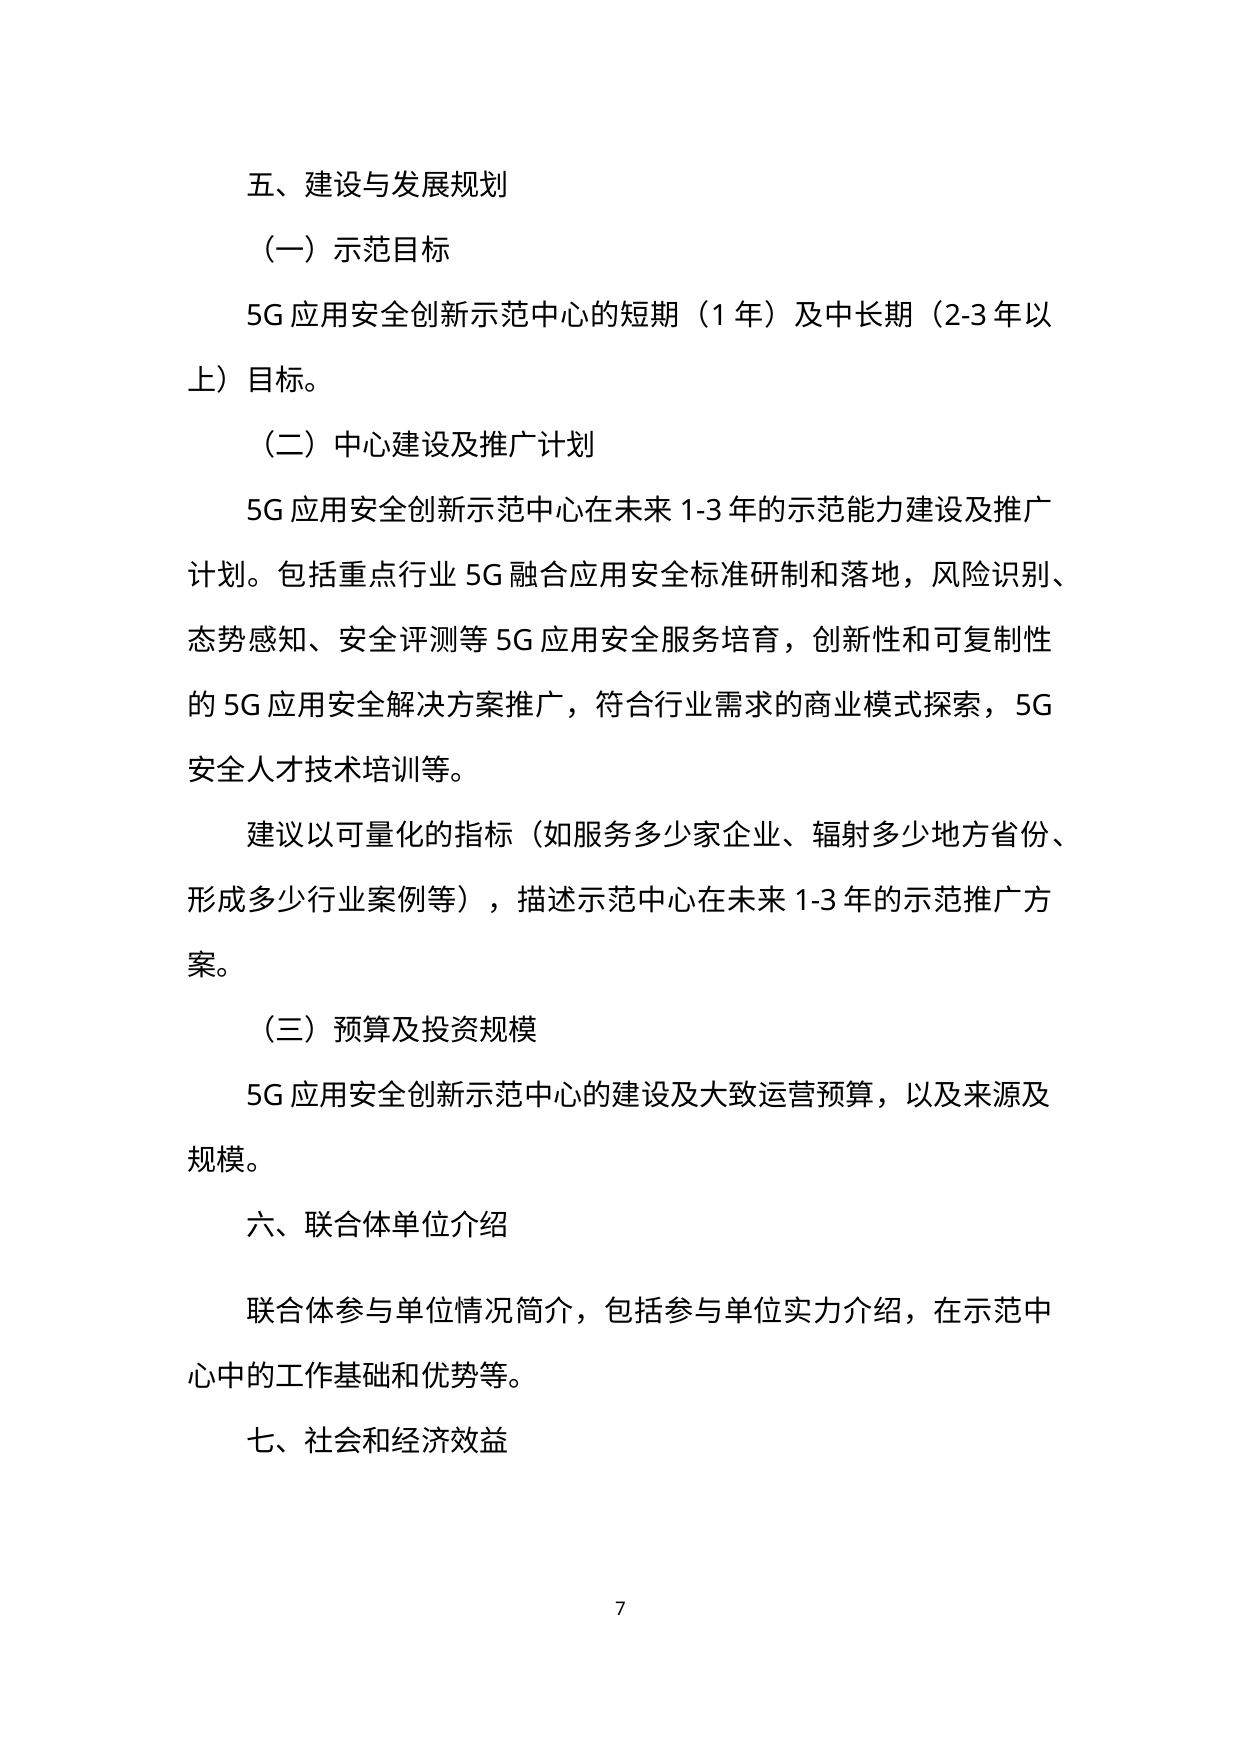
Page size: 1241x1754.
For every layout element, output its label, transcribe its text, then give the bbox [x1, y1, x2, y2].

list （一）示范目标 [187, 215, 1053, 280]
text 5G应用安全创新示范中心的建设及大致运营预算，以及来源及规模。 [187, 1060, 1053, 1190]
text 建议以可量化的指标（如服务多少家企业、辐射多少地方省份、形成多少行业案例等），描述示范中心在未来1-3年的示范推广方案。 [187, 800, 1053, 995]
text 5G应用安全创新示范中心在未来1-3年的示范能力建设及推广计划。包括重点行业5G融合应用安全标准研制和落地，风险识别、态势感知、安全评测等5G应用安全服务培育，创新性和可复制性的5G应用安全解决方案推广，符合行业需求的商业模式探索，5G安全人才技术培训等。 [187, 475, 1053, 800]
list （三）预算及投资规模 [187, 995, 1053, 1060]
text 5G应用安全创新示范中心的短期（1年）及中长期（2-3年以上）目标。 [187, 280, 1053, 410]
list 七、社会和经济效益 [187, 1406, 1053, 1471]
list 五、建设与发展规划 [187, 150, 1053, 215]
text 联合体参与单位情况简介，包括参与单位实力介绍，在示范中心中的工作基础和优势等。 [187, 1276, 1053, 1406]
list 六、联合体单位介绍 [187, 1190, 1053, 1255]
list （二）中心建设及推广计划 [187, 410, 1053, 475]
